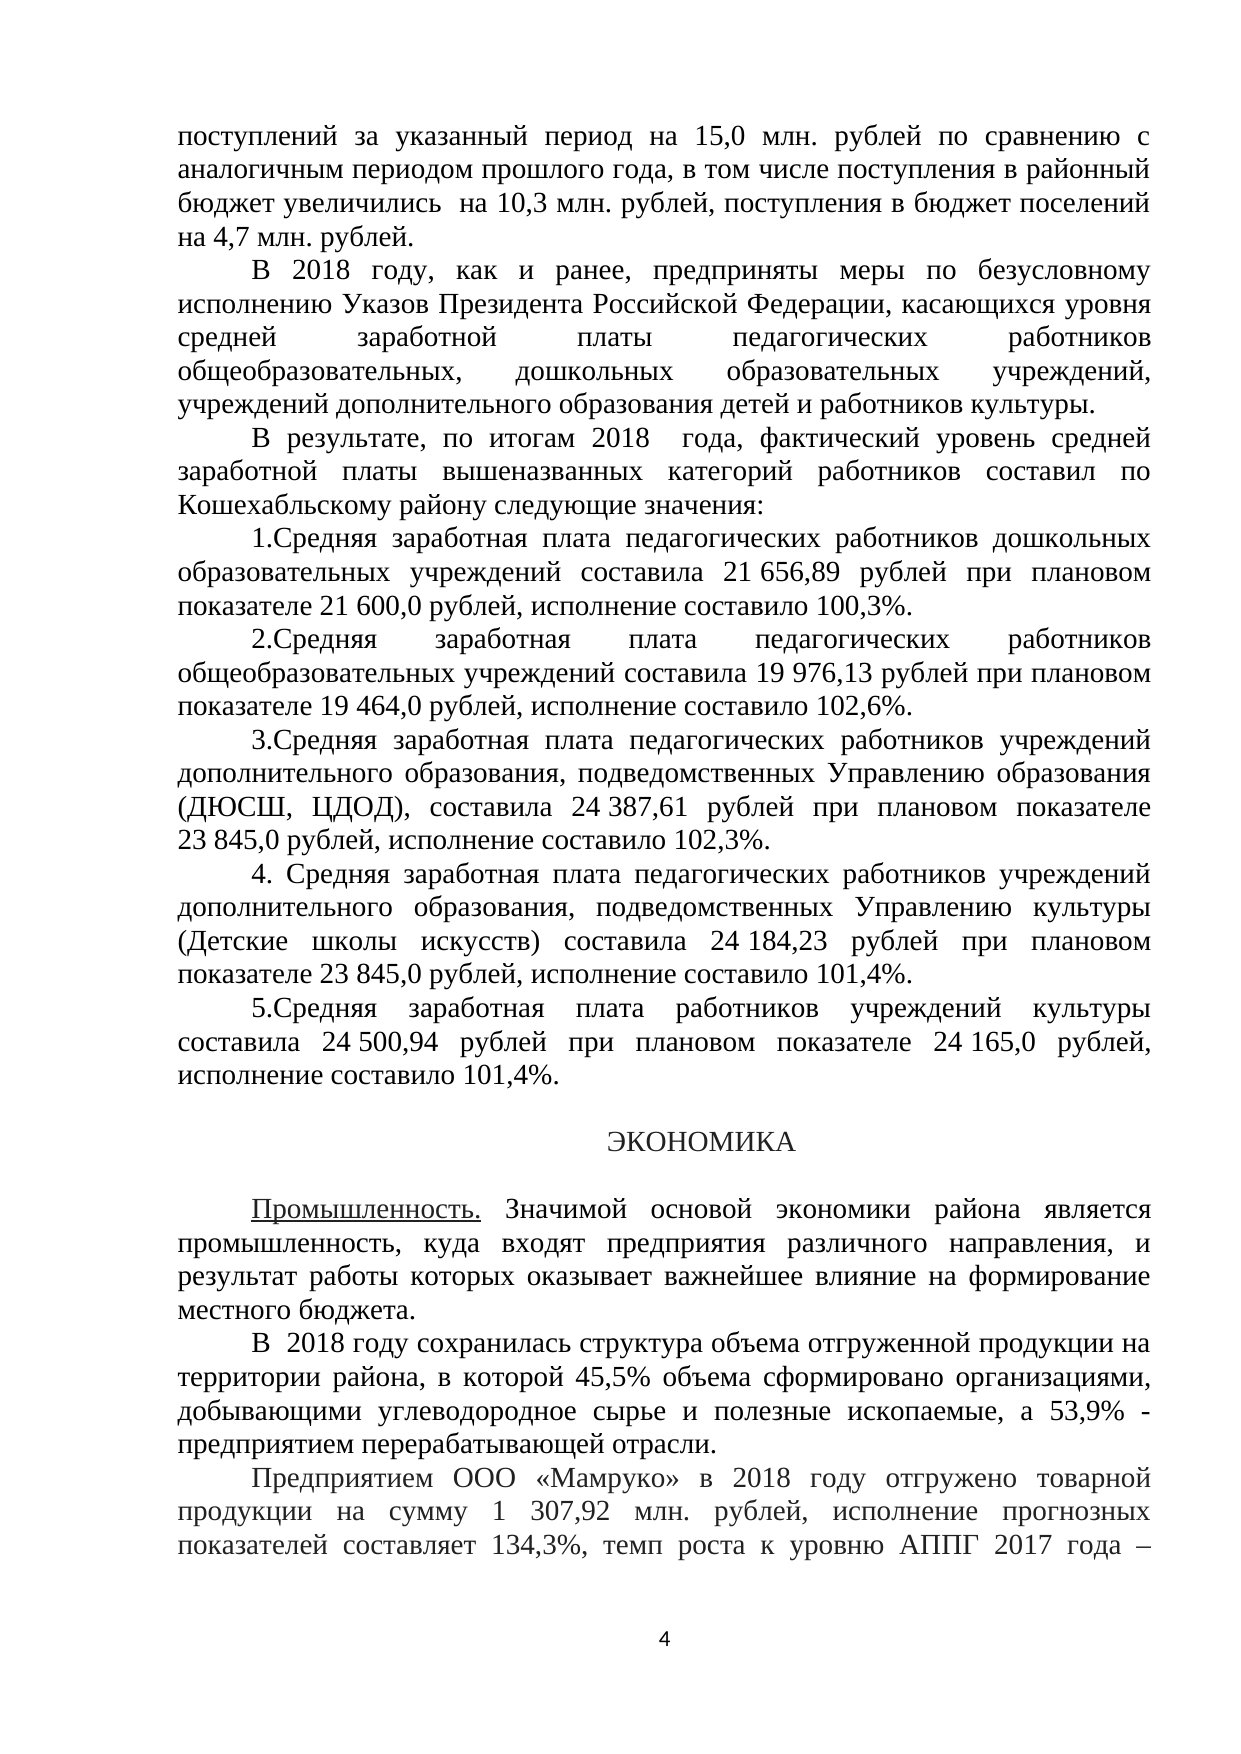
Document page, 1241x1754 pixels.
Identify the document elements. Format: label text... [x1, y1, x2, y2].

text В результате, по итогам 2018 года, фактический уровень средней заработной платы вышеназванных категорий работников составил по Кошехабльскому району следующие значения: [177, 420, 1152, 521]
text 5.Средняя заработная плата работников учреждений культуры составила 24 500,94 рублей при плановом показателе 24 165,0 рублей, исполнение составило 101,4%. [177, 990, 1152, 1091]
text В 2018 году, как и ранее, предприняты меры по безусловному исполнению Указов Президента Российской Федерации, касающихся уровня средней заработной платы педагогических работников общеобразовательных, дошкольных образовательных учреждений, учреждений дополнительного образования детей и работников культуры. [177, 252, 1152, 420]
text 1.Средняя заработная плата педагогических работников дошкольных образовательных учреждений составила 21 656,89 рублей при плановом показателе 21 600,0 рублей, исполнение составило 100,3%. [177, 521, 1152, 621]
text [177, 1460, 1152, 1560]
text В 2018 году сохранилась структура объема отгруженной продукции на территории района, в которой 45,5% объема сформировано организациями, добывающими углеводородное сырье и полезные ископаемые, а 53,9% - предприятием перерабатывающей отрасли. [177, 1326, 1152, 1460]
text 2.Средняя заработная плата педагогических работников общеобразовательных учреждений составила 19 976,13 рублей при плановом показателе 19 464,0 рублей, исполнение составило 102,6%. [177, 621, 1152, 722]
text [177, 118, 1152, 252]
text 4. Средняя заработная плата педагогических работников учреждений дополнительного образования, подведомственных Управлению культуры (Детские школы искусств) составила 24 184,23 рублей при плановом показателе 23 845,0 рублей, исполнение составило 101,4%. [177, 856, 1152, 990]
text Промышленность. Значимой основой экономики района является промышленность, куда входят предприятия различного направления, и результат работы которых оказывает важнейшее влияние на формирование местного бюджета. [177, 1191, 1152, 1326]
text ЭКОНОМИКА [177, 1124, 1152, 1158]
text 3.Средняя заработная плата педагогических работников учреждений дополнительного образования, подведомственных Управлению образования (ДЮСШ, ЦДОД), составила 24 387,61 рублей при плановом показателе 23 845,0 рублей, исполнение составило 102,3%. [177, 722, 1152, 856]
